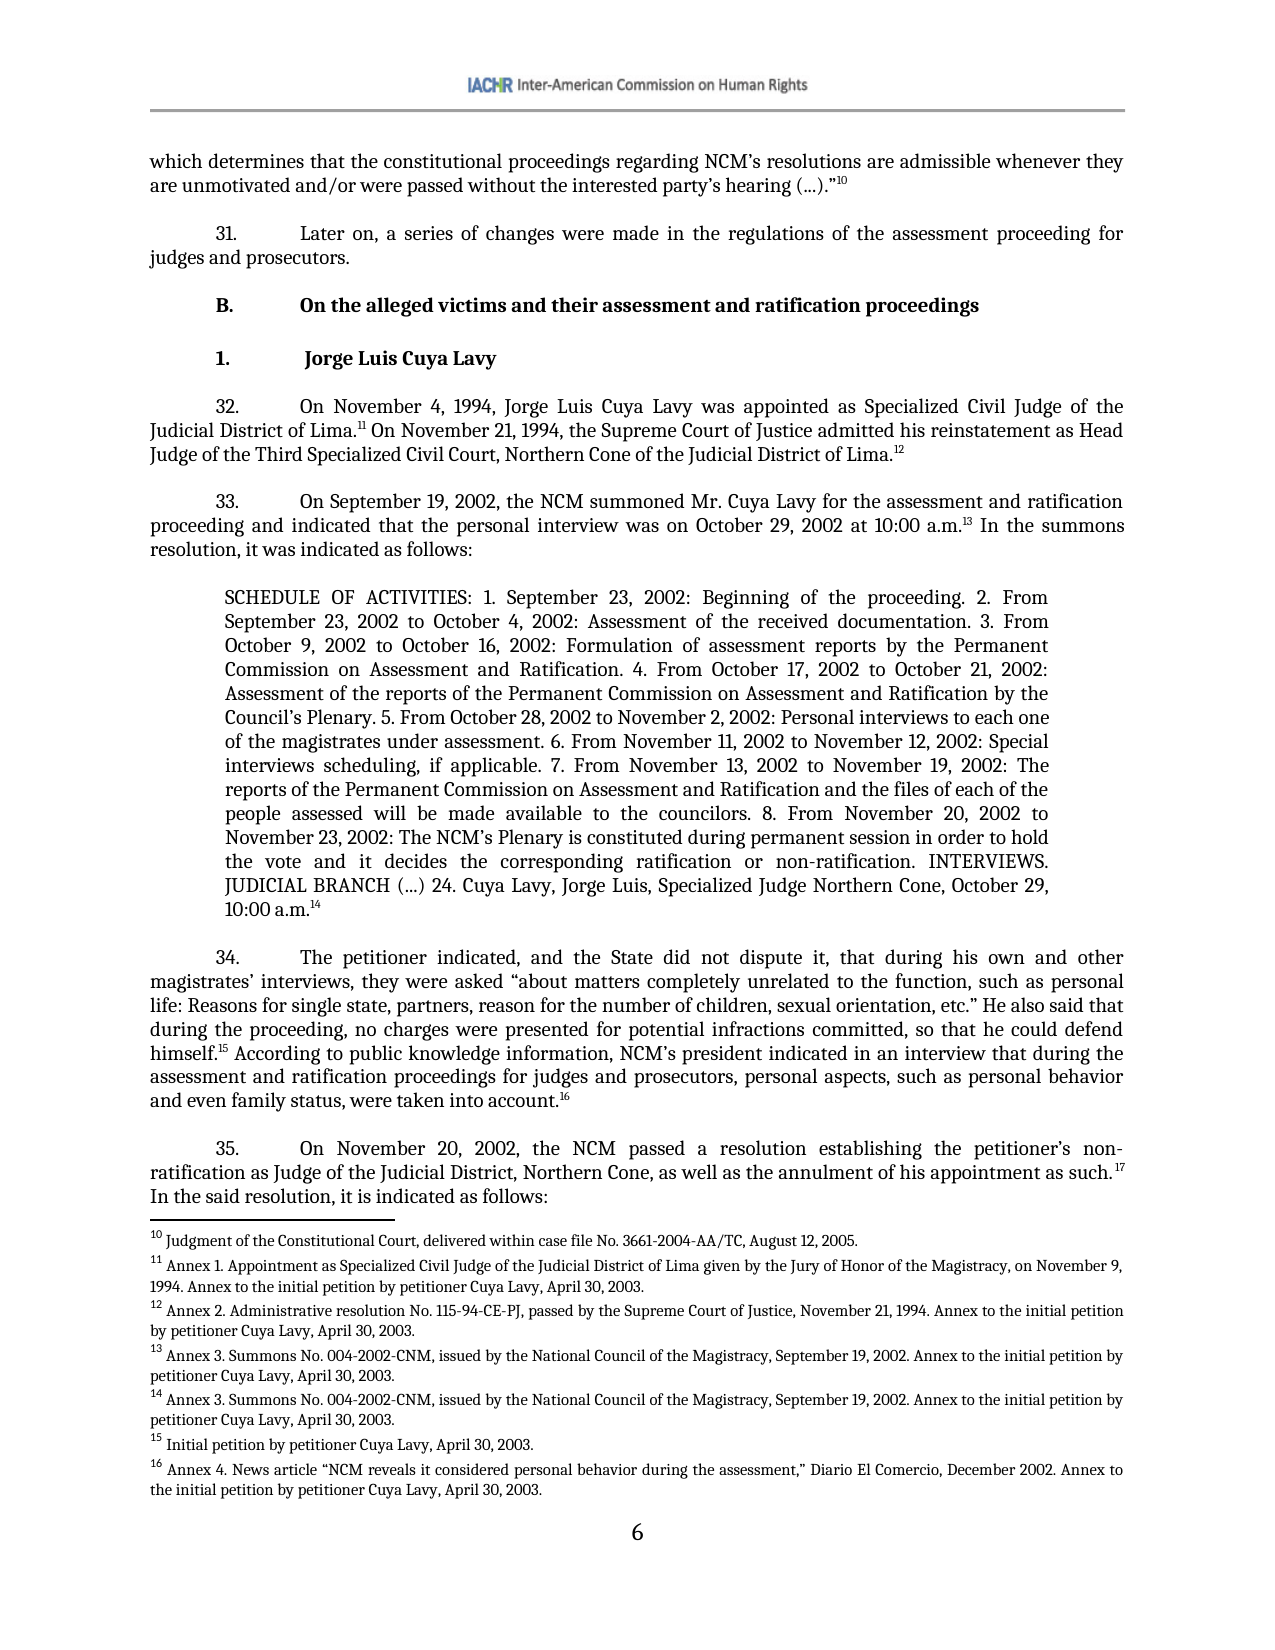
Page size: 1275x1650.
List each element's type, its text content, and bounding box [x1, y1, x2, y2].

list Later on, a series of changes were made in the regulations of the assessment proceeding for judges and prosecutors. [150, 222, 1125, 270]
list SCHEDULE OF ACTIVITIES: 1. September 23, 2002: Beginning of the proceeding. 2. From September 23, 2002 to October 4, 2002: Assessment of the received documentation. 3. From October 9, 2002 to October 16, 2002: Formulation of assessment reports by the Permanent Commission on Assessment and Ratification. 4. From October 17, 2002 to October 21, 2002: Assessment of the reports of the Permanent Commission on Assessment and Ratification by the Council’s Plenary. 5. From October 28, 2002 to November 2, 2002: Personal interviews to each one of the magistrates under assessment. 6. From November 11, 2002 to November 12, 2002: Special interviews scheduling, if applicable. 7. From November 13, 2002 to November 19, 2002: The reports of the Permanent Commission on Assessment and Ratification and the files of each of the people assessed will be made available to the councilors. 8. From November 20, 2002 to November 23, 2002: The NCM’s Plenary is constituted during permanent session in order to hold the vote and it decides the corresponding ratification or non-ratification. INTERVIEWS. JUDICIAL BRANCH (...) 24. Cuya Lavy, Jorge Luis, Specialized Judge Northern Cone, October 29, 10:00 a.m. [225, 586, 1050, 921]
list The petitioner indicated, and the State did not dispute it, that during his own and other magistrates’ interviews, they were asked “about matters completely unrelated to the function, such as personal life: Reasons for single state, partners, reason for the number of children, sexual orientation, etc.” He also said that during the proceeding, no charges were presented for potential infractions committed, so that he could defend himself. According to public knowledge information, NCM’s president indicated in an interview that during the assessment and ratification proceedings for judges and prosecutors, personal aspects, such as personal behavior and even family status, were taken into account. [150, 945, 1125, 1113]
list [150, 150, 1125, 198]
list On September 19, 2002, the NCM summoned Mr. Cuya Lavy for the assessment and ratification proceeding and indicated that the personal interview was on October 29, 2002 at 10:00 a.m. In the summons resolution, it was indicated as follows: [150, 490, 1125, 562]
picture [456, 75, 819, 95]
list On November 4, 1994, Jorge Luis Cuya Lavy was appointed as Specialized Civil Judge of the Judicial District of Lima. On November 21, 1994, the Supreme Court of Justice admitted his reinstatement as Head Judge of the Third Specialized Civil Court, Northern Cone of the Judicial District of Lima. [150, 394, 1125, 466]
subtitle On the alleged victims and their assessment and ratification proceedings [216, 294, 1125, 318]
list On November 20, 2002, the NCM passed a resolution establishing the petitioner’s non-ratification as Judge of the Judicial District, Northern Cone, as well as the annulment of his appointment as such. In the said resolution, it is indicated as follows: [150, 1137, 1125, 1209]
subtitle Jorge Luis Cuya Lavy [216, 346, 1125, 370]
